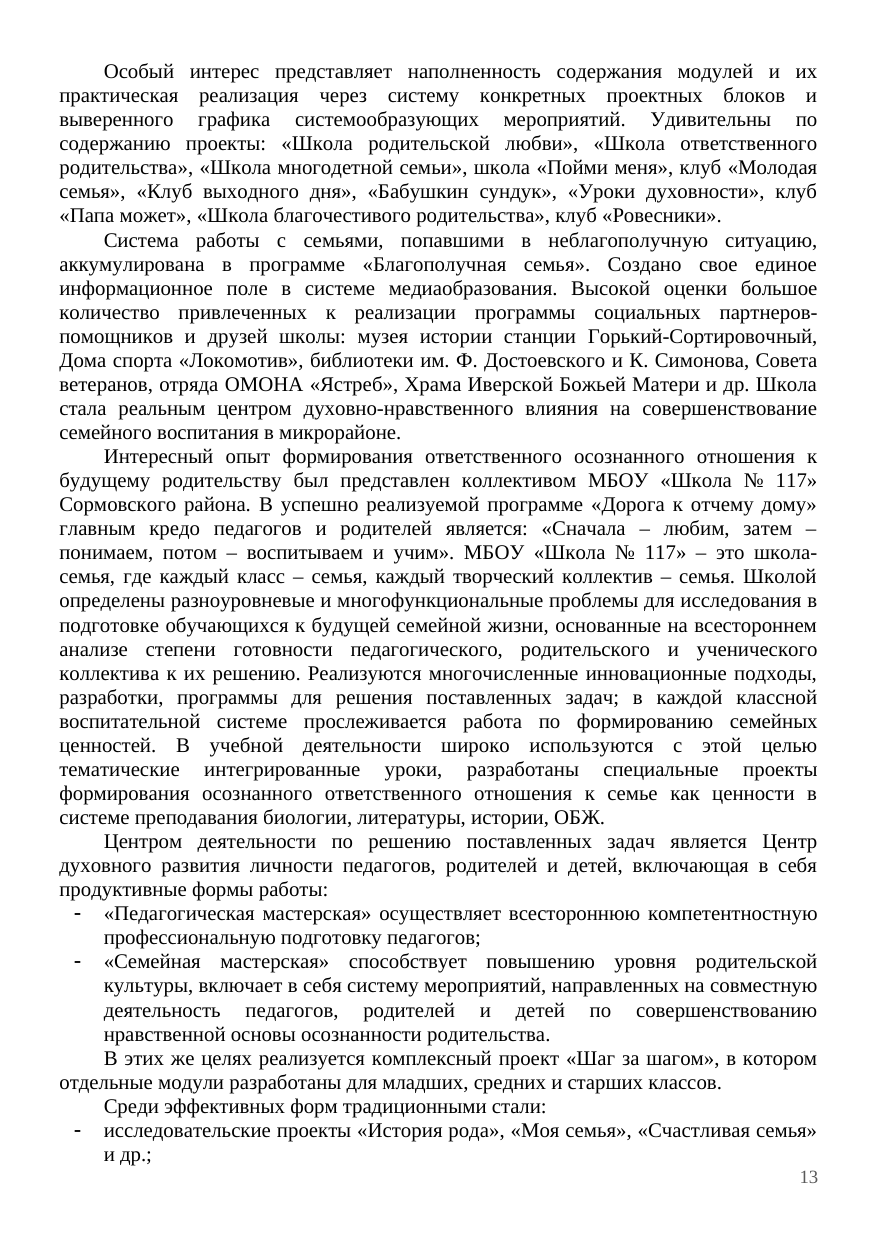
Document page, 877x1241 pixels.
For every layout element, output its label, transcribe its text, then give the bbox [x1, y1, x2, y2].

list Центром деятельности по решению поставленных задач является Центр духовного развития личности педагогов, родителей и детей, включающая в себя продуктивные формы работы: [59, 829, 818, 901]
list В этих же целях реализуется комплексный проект «Шаг за шагом», в котором отдельные модули разработаны для младших, средних и старших классов. [59, 1046, 818, 1094]
list исследовательские проекты «История рода», «Моя семья», «Счастливая семья» и др.; [74, 1118, 818, 1166]
list Интересный опыт формирования ответственного осознанного отношения к будущему родительству был представлен коллективом МБОУ «Школа № 117» Сормовского района. В успешно реализуемой программе «Дорога к отчему дому» главным кредо педагогов и родителей является: «Сначала – любим, затем – понимаем, потом – воспитываем и учим». МБОУ «Школа № 117» – это школа-семья, где каждый класс – семья, каждый творческий коллектив – семья. Школой определены разноуровневые и многофункциональные проблемы для исследования в подготовке обучающихся к будущей семейной жизни, основанные на всестороннем анализе степени готовности педагогического, родительского и ученического коллектива к их решению. Реализуются многочисленные инновационные подходы, разработки, программы для решения поставленных задач; в каждой классной воспитательной системе прослеживается работа по формированию семейных ценностей. В учебной деятельности широко используются с этой целью тематические интегрированные уроки, разработаны специальные проекты формирования осознанного ответственного отношения к семье как ценности в системе преподавания биологии, литературы, истории, ОБЖ. [59, 444, 818, 829]
list «Семейная мастерская» способствует повышению уровня родительской культуры, включает в себя систему мероприятий, направленных на совместную деятельность педагогов, родителей и детей по совершенствованию нравственной основы осознанности родительства. [74, 949, 818, 1046]
list Система работы с семьями, попавшими в неблагополучную ситуацию, аккумулирована в программе «Благополучная семья». Создано свое единое информационное поле в системе медиаобразования. Высокой оценки большое количество привлеченных к реализации программы социальных партнеров-помощников и друзей школы: музея истории станции Горький-Сортировочный, Дома спорта «Локомотив», библиотеки им. Ф. Достоевского и К. Симонова, Совета ветеранов, отряда ОМОНА «Ястреб», Храма Иверской Божьей Матери и др. Школа стала реальным центром духовно-нравственного влияния на совершенствование семейного воспитания в микрорайоне. [59, 227, 818, 444]
text Среди эффективных форм традиционными стали: [59, 1094, 818, 1118]
list Особый интерес представляет наполненность содержания модулей и их практическая реализация через систему конкретных проектных блоков и выверенного графика системообразующих мероприятий. Удивительны по содержанию проекты: «Школа родительской любви», «Школа ответственного родительства», «Школа многодетной семьи», школа «Пойми меня», клуб «Молодая семья», «Клуб выходного дня», «Бабушкин сундук», «Уроки духовности», клуб «Папа может», «Школа благочестивого родительства», клуб «Ровесники». [59, 59, 818, 227]
list «Педагогическая мастерская» осуществляет всестороннюю компетентностную профессиональную подготовку педагогов; [74, 901, 818, 949]
